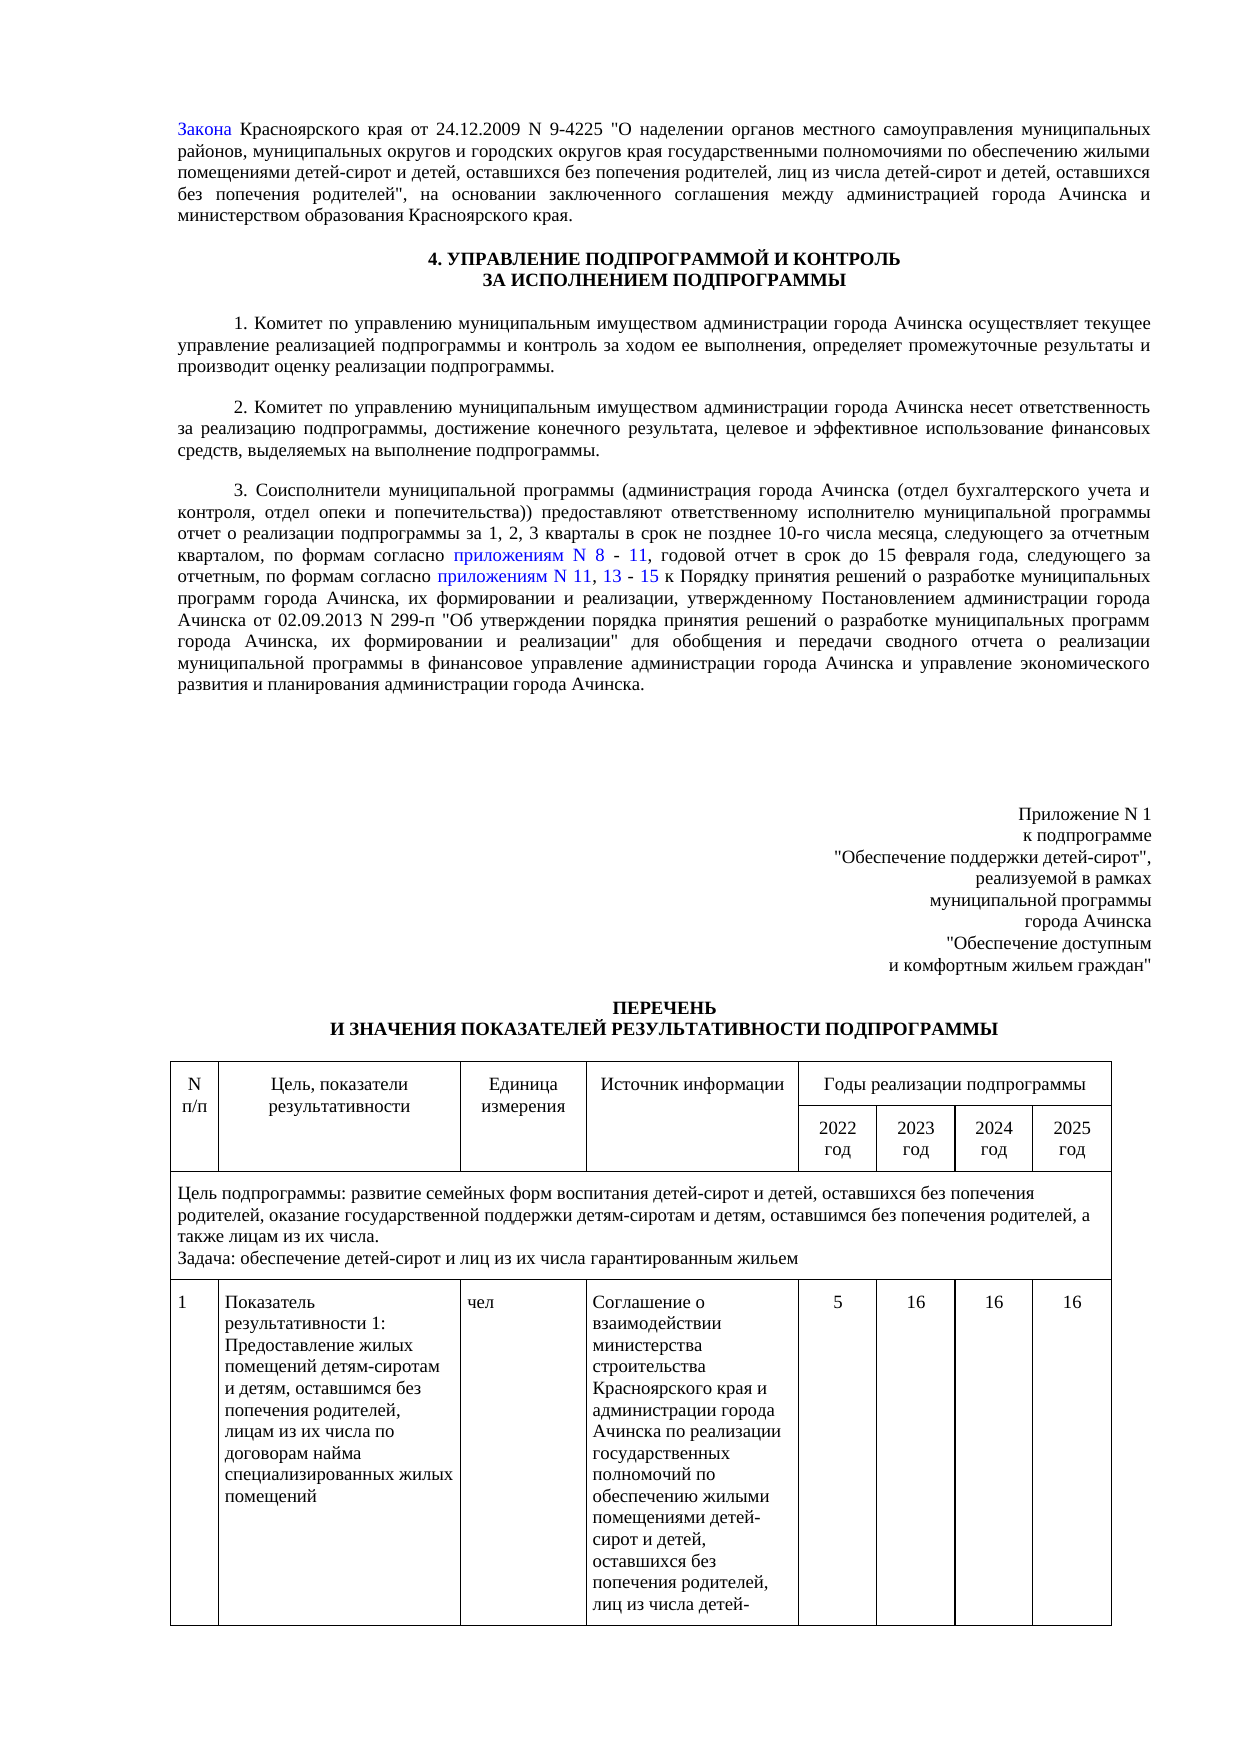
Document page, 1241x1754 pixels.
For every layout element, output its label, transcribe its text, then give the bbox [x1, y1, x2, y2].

text "Обеспечение поддержки детей-сирот", [177, 846, 1152, 867]
text муниципальной программы [177, 889, 1152, 910]
title ПЕРЕЧЕНЬ [177, 997, 1152, 1018]
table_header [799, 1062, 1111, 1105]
text Приложение N 1 [177, 802, 1152, 824]
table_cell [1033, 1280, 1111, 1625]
text и комфортным жильем граждан" [177, 953, 1152, 975]
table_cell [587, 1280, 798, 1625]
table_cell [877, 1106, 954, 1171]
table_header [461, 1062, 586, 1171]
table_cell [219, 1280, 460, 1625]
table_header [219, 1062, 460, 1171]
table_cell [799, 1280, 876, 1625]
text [177, 118, 1152, 226]
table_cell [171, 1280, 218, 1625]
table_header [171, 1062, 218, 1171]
text 1. Комитет по управлению муниципальным имуществом администрации города Ачинска осуществляет текущее управление реализацией подпрограммы и контроль за ходом ее выполнения, определяет промежуточные результаты и производит оценку реализации подпрограммы. [177, 312, 1152, 377]
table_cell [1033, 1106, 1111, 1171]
title 4. УПРАВЛЕНИЕ ПОДПРОГРАММОЙ И КОНТРОЛЬ [177, 247, 1152, 269]
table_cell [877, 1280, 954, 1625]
text 2. Комитет по управлению муниципальным имуществом администрации города Ачинска несет ответственность за реализацию подпрограммы, достижение конечного результата, целевое и эффективное использование финансовых средств, выделяемых на выполнение подпрограммы. [177, 396, 1152, 460]
text "Обеспечение доступным [177, 932, 1152, 953]
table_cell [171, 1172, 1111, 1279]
text 3. Соисполнители муниципальной программы (администрация города Ачинска (отдел бухгалтерского учета и контроля, отдел опеки и попечительства)) предоставляют ответственному исполнителю муниципальной программы отчет о реализации подпрограммы за 1, 2, 3 кварталы в срок не позднее 10-го числа месяца, следующего за отчетным кварталом, по формам согласно приложениям N 8 - 11, годовой отчет в срок до 15 февраля года, следующего за отчетным, по формам согласно приложениям N 11, 13 - 15 к Порядку принятия решений о разработке муниципальных программ города Ачинска, их формировании и реализации, утвержденному Постановлением администрации города Ачинска от 02.09.2013 N 299-п "Об утверждении порядка принятия решений о разработке муниципальных программ города Ачинска, их формировании и реализации" для обобщения и передачи сводного отчета о реализации муниципальной программы в финансовое управление администрации города Ачинска и управление экономического развития и планирования администрации города Ачинска. [177, 479, 1152, 695]
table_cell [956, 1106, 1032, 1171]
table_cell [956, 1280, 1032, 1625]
text реализуемой в рамках [177, 867, 1152, 889]
text города Ачинска [177, 910, 1152, 932]
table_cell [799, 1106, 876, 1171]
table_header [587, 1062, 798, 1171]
text к подпрограмме [177, 824, 1152, 846]
title ЗА ИСПОЛНЕНИЕМ ПОДПРОГРАММЫ [177, 269, 1152, 291]
title И ЗНАЧЕНИЯ ПОКАЗАТЕЛЕЙ РЕЗУЛЬТАТИВНОСТИ ПОДПРОГРАММЫ [177, 1018, 1152, 1040]
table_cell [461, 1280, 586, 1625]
